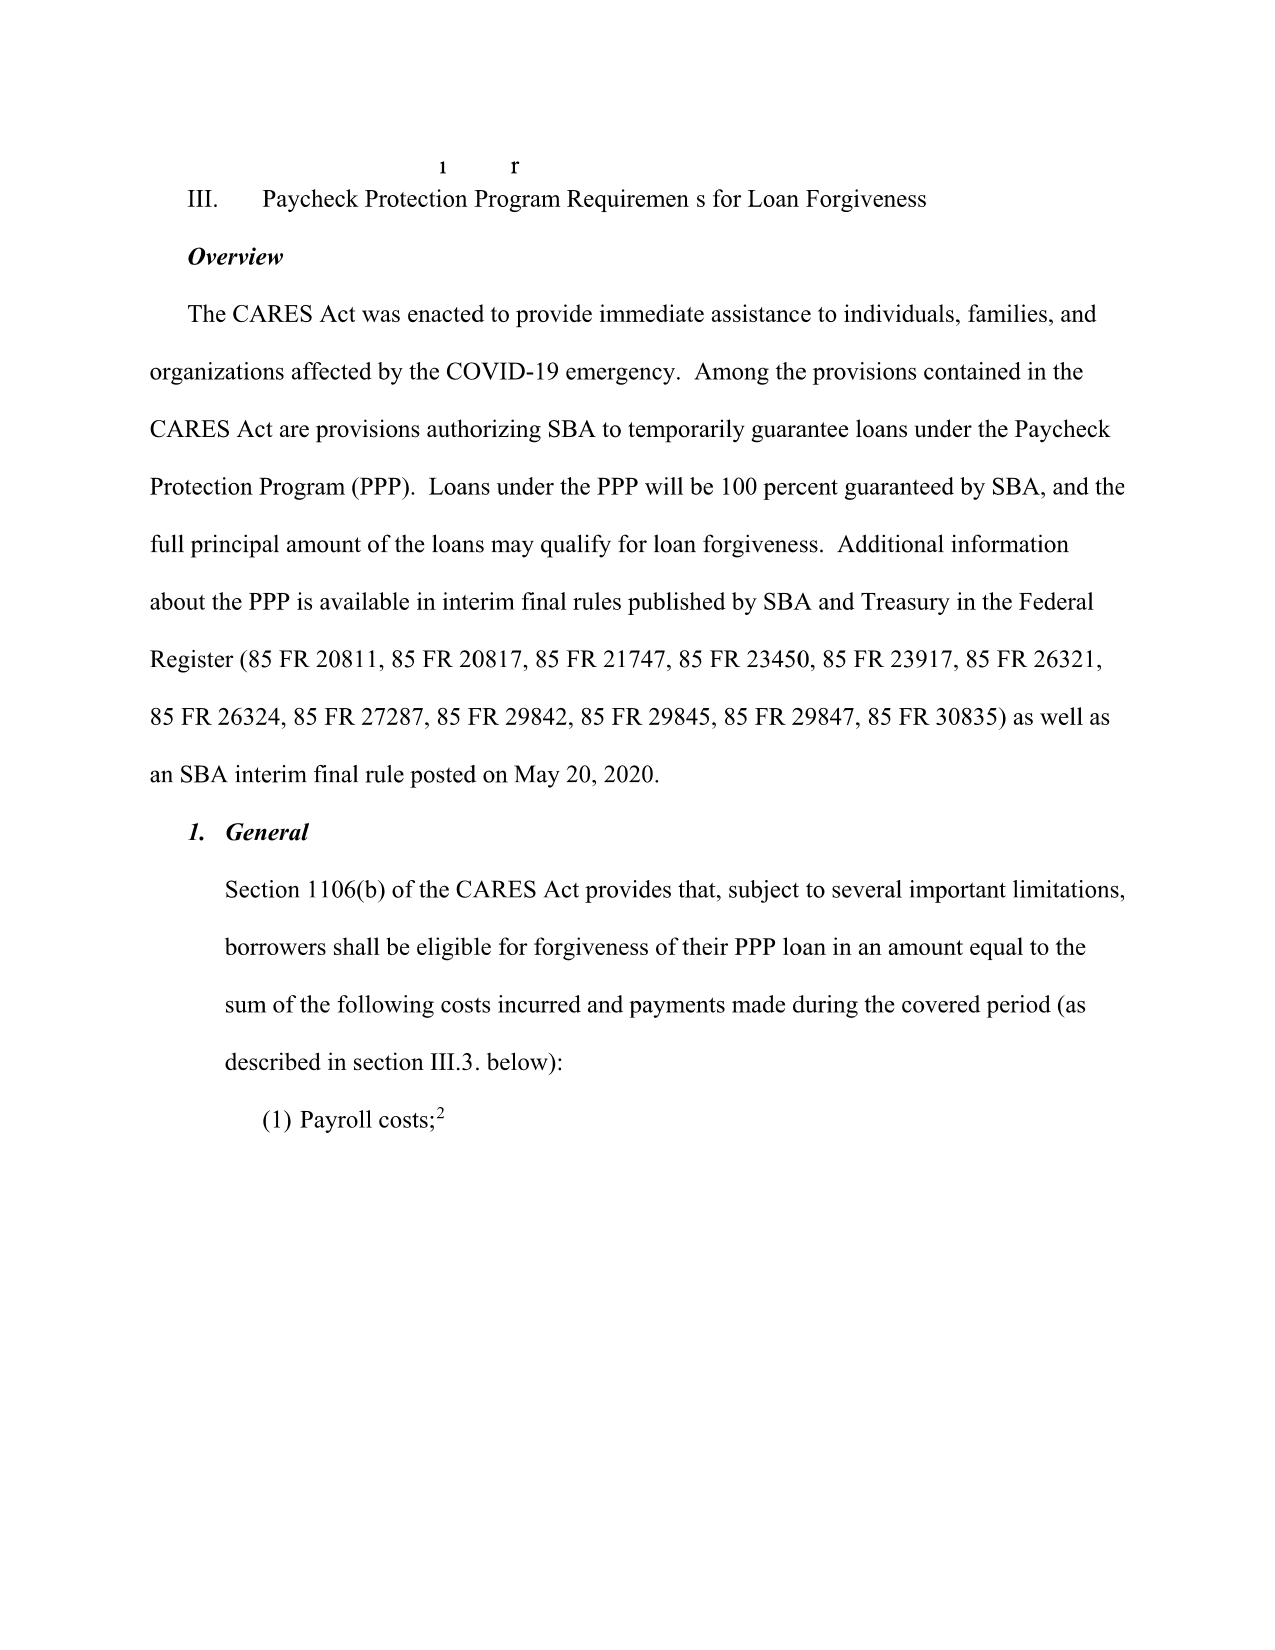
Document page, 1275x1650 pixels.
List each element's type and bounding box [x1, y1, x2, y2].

picture [149, 188, 1125, 1133]
